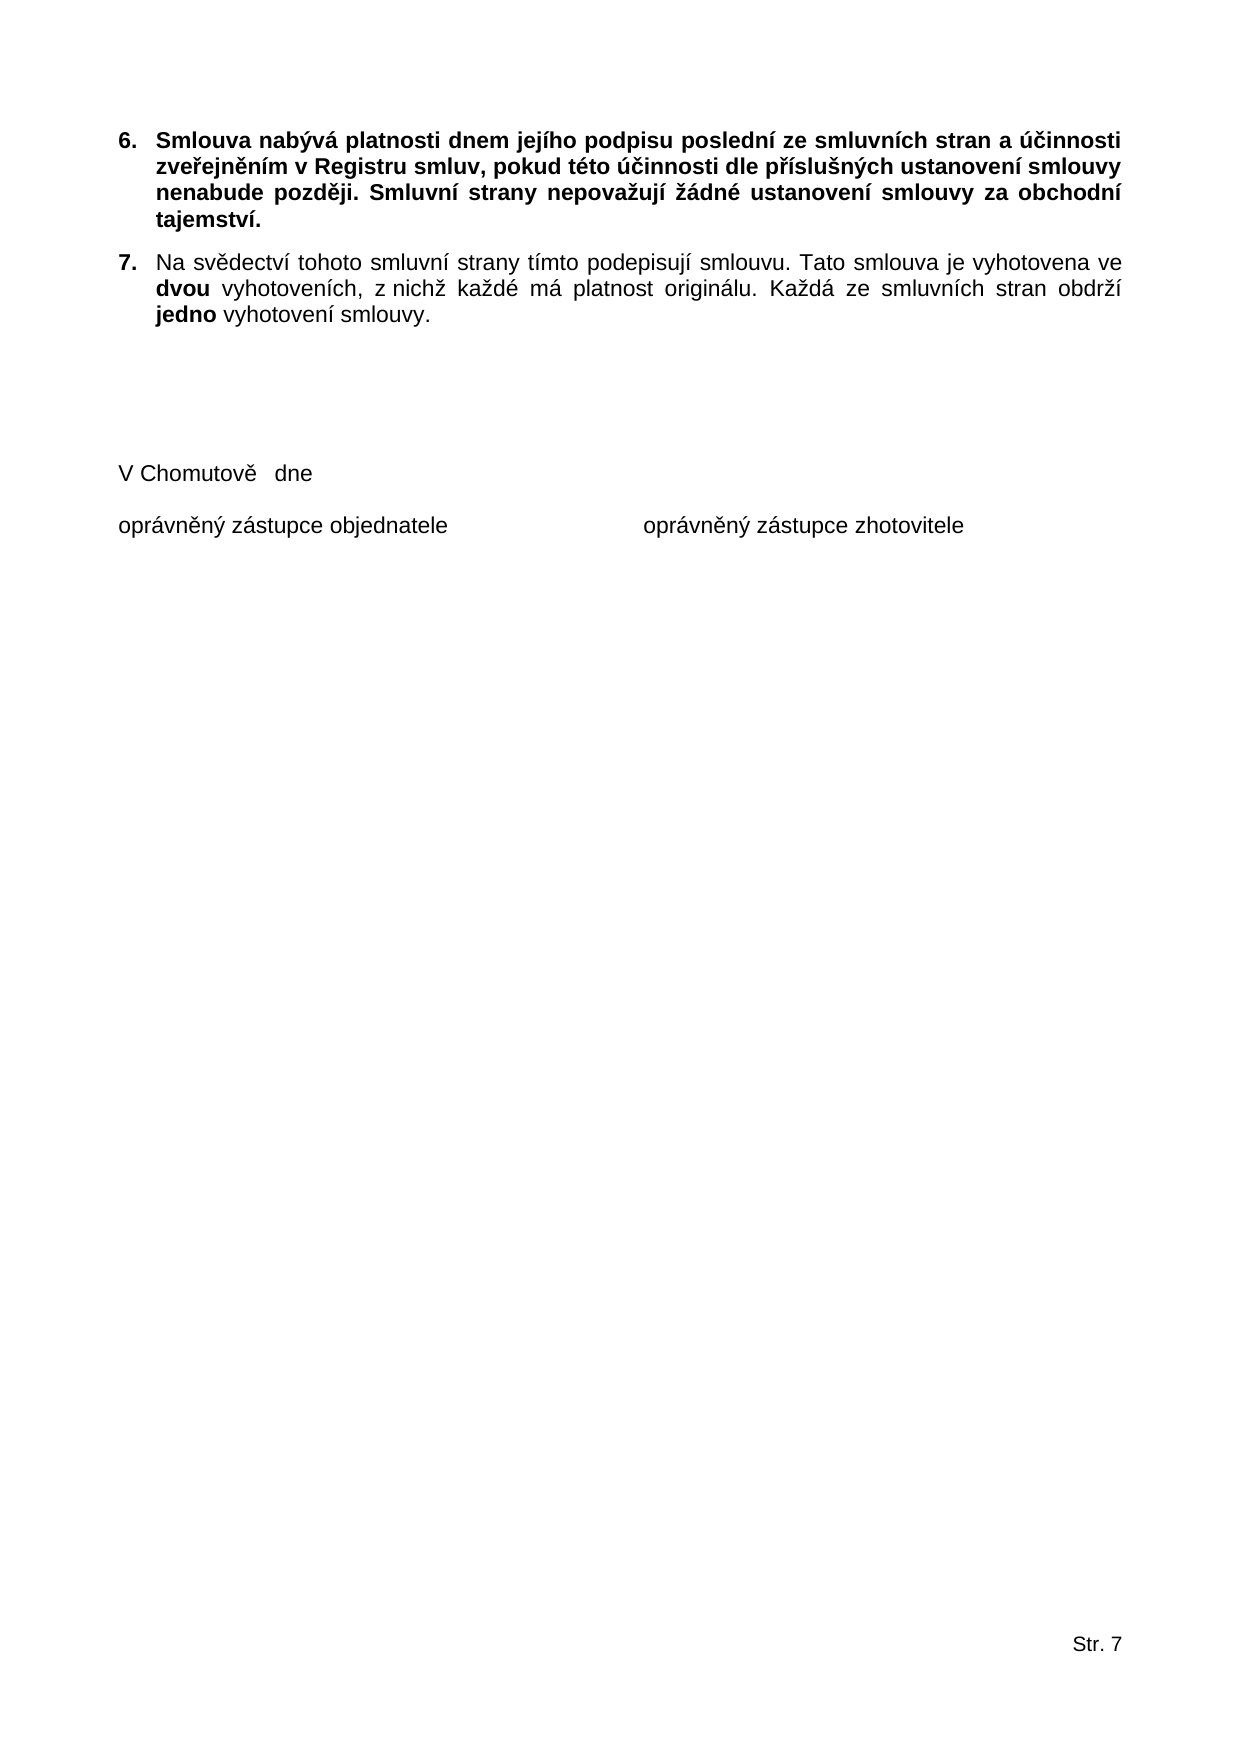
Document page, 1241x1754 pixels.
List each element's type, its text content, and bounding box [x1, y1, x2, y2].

text oprávněný zástupce objednatele oprávněný zástupce zhotovitele [118, 512, 1122, 538]
list Smlouva nabývá platnosti dnem jejího podpisu poslední ze smluvních stran a účinnosti zveřejněním v Registru smluv, pokud této účinnosti dle příslušných ustanovení smlouvy nenabude později. Smluvní strany nepovažují žádné ustanovení smlouvy za obchodní tajemství. [118, 127, 1122, 232]
list Na svědectví tohoto smluvní strany tímto podepisují smlouvu. Tato smlouva je vyhotovena ve dvou vyhotoveních, z nichž každé má platnost originálu. Každá ze smluvních stran obdrží jedno vyhotovení smlouvy. [118, 249, 1122, 328]
text V Chomutově dne [118, 459, 1122, 486]
